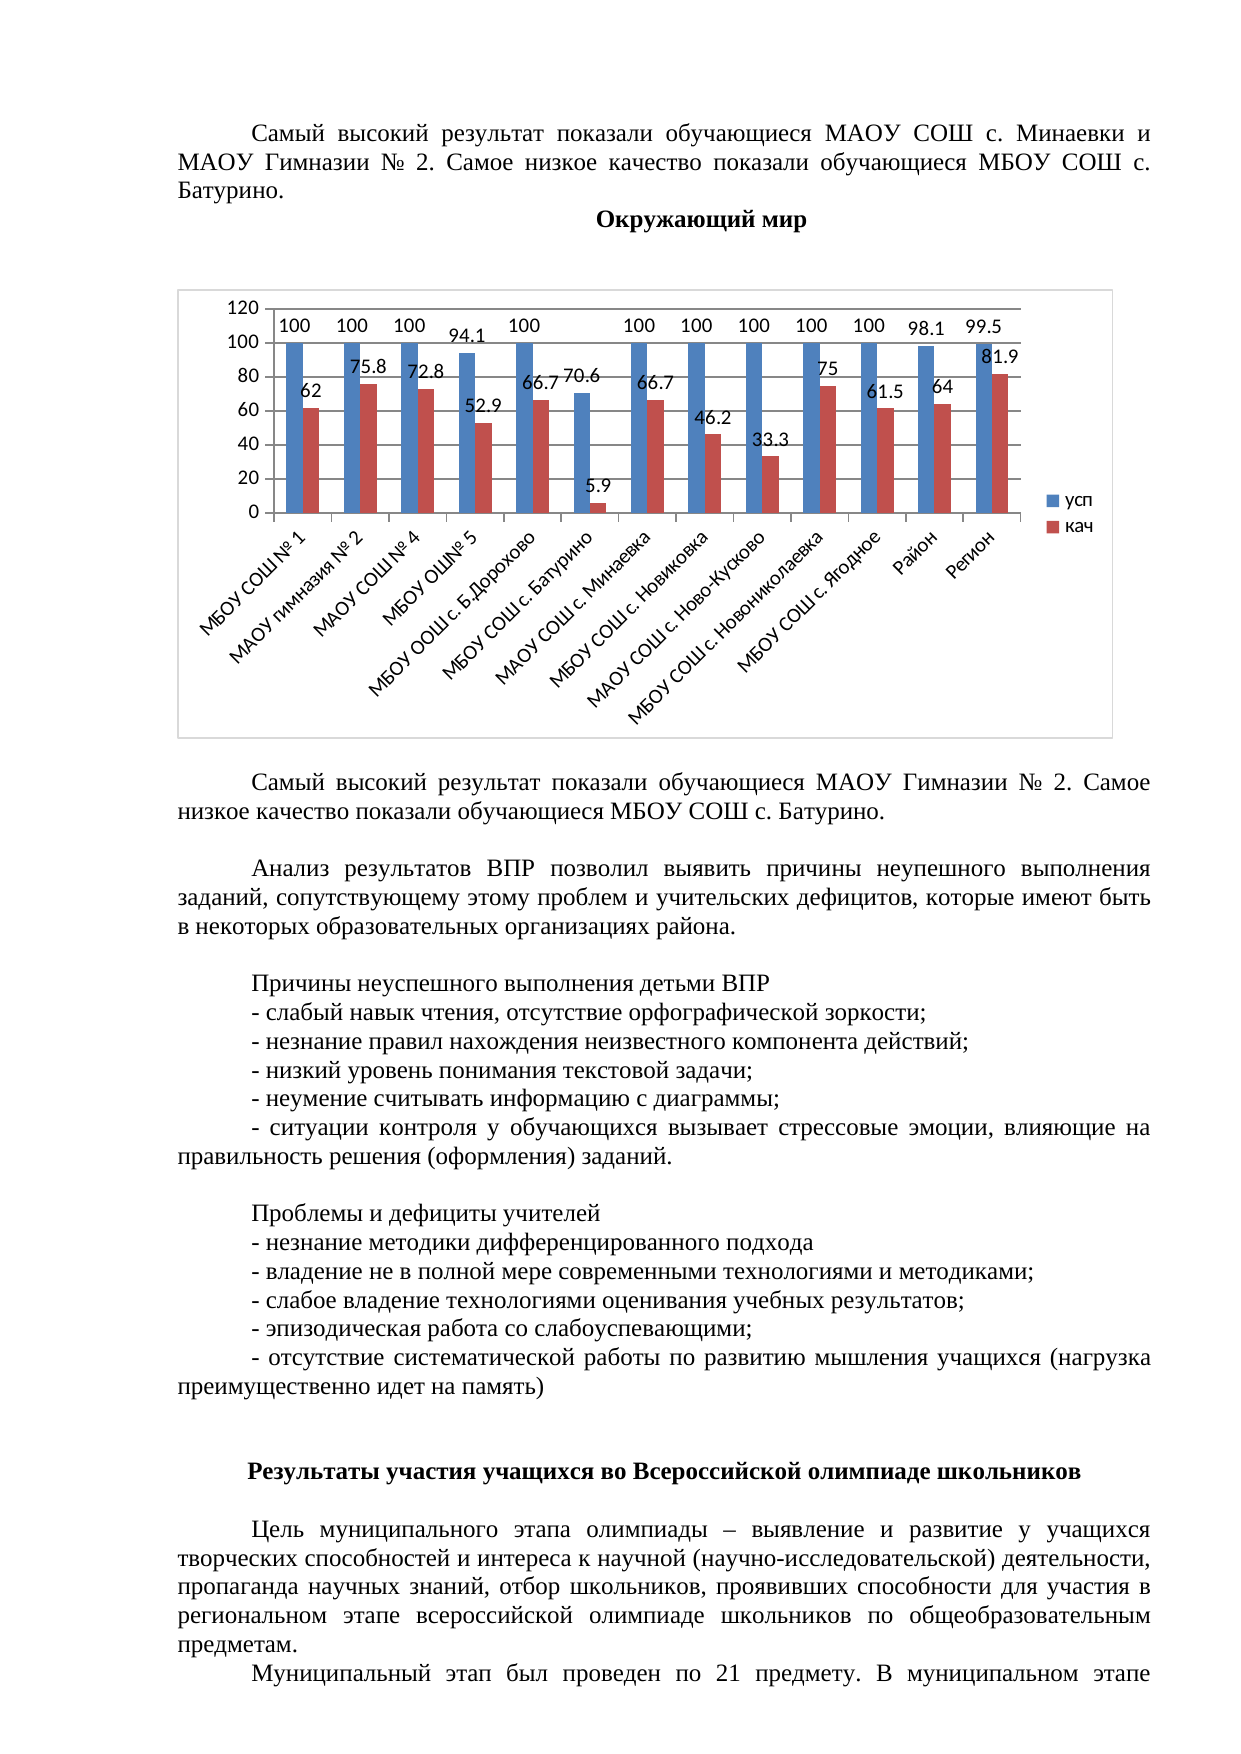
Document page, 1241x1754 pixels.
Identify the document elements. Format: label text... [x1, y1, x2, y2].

text - неумение считывать информацию с диаграммы; [177, 1083, 1152, 1112]
text Проблемы и дефициты учителей [177, 1198, 1152, 1227]
text - низкий уровень понимания текстовой задачи; [177, 1055, 1152, 1083]
text Цель муниципального этапа олимпиады – выявление и развитие у учащихся творческих способностей и интереса к научной (научно-исследовательской) деятельности, пропаганда научных знаний, отбор школьников, проявивших способности для участия в региональном этапе всероссийской олимпиаде школьников по общеобразовательным предметам. [177, 1514, 1152, 1658]
text Причины неуспешного выполнения детьми ВПР [177, 968, 1152, 997]
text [177, 1658, 1152, 1686]
text - незнание правил нахождения неизвестного компонента действий; [177, 1026, 1152, 1055]
text - эпизодическая работа со слабоуспевающими; [177, 1313, 1152, 1342]
text - слабое владение технологиями оценивания учебных результатов; [177, 1285, 1152, 1313]
text - отсутствие систематической работы по развитию мышления учащихся (нагрузка преимущественно идет на память) [177, 1342, 1152, 1400]
text - владение не в полной мере современными технологиями и методиками; [177, 1256, 1152, 1285]
text Самый высокий результат показали обучающиеся МАОУ Гимназии № 2. Самое низкое качество показали обучающиеся МБОУ СОШ с. Батурино. [177, 767, 1152, 825]
text - ситуации контроля у обучающихся вызывает стрессовые эмоции, влияющие на правильность решения (оформления) заданий. [177, 1112, 1152, 1170]
text Анализ результатов ВПР позволил выявить причины неупешного выполнения заданий, сопутствующему этому проблем и учительских дефицитов, которые имеют быть в некоторых образовательных организациях района. [177, 853, 1152, 940]
text - незнание методики дифференцированного подхода [177, 1227, 1152, 1256]
text - слабый навык чтения, отсутствие орфографической зоркости; [177, 997, 1152, 1026]
text Результаты участия учащихся во Всероссийской олимпиаде школьников [177, 1456, 1152, 1485]
text Самый высокий результат показали обучающиеся МАОУ СОШ с. Минаевки и МАОУ Гимназии № 2. Самое низкое качество показали обучающиеся МБОУ СОШ с. Батурино. [177, 118, 1152, 204]
text Окружающий мир [177, 204, 1152, 233]
